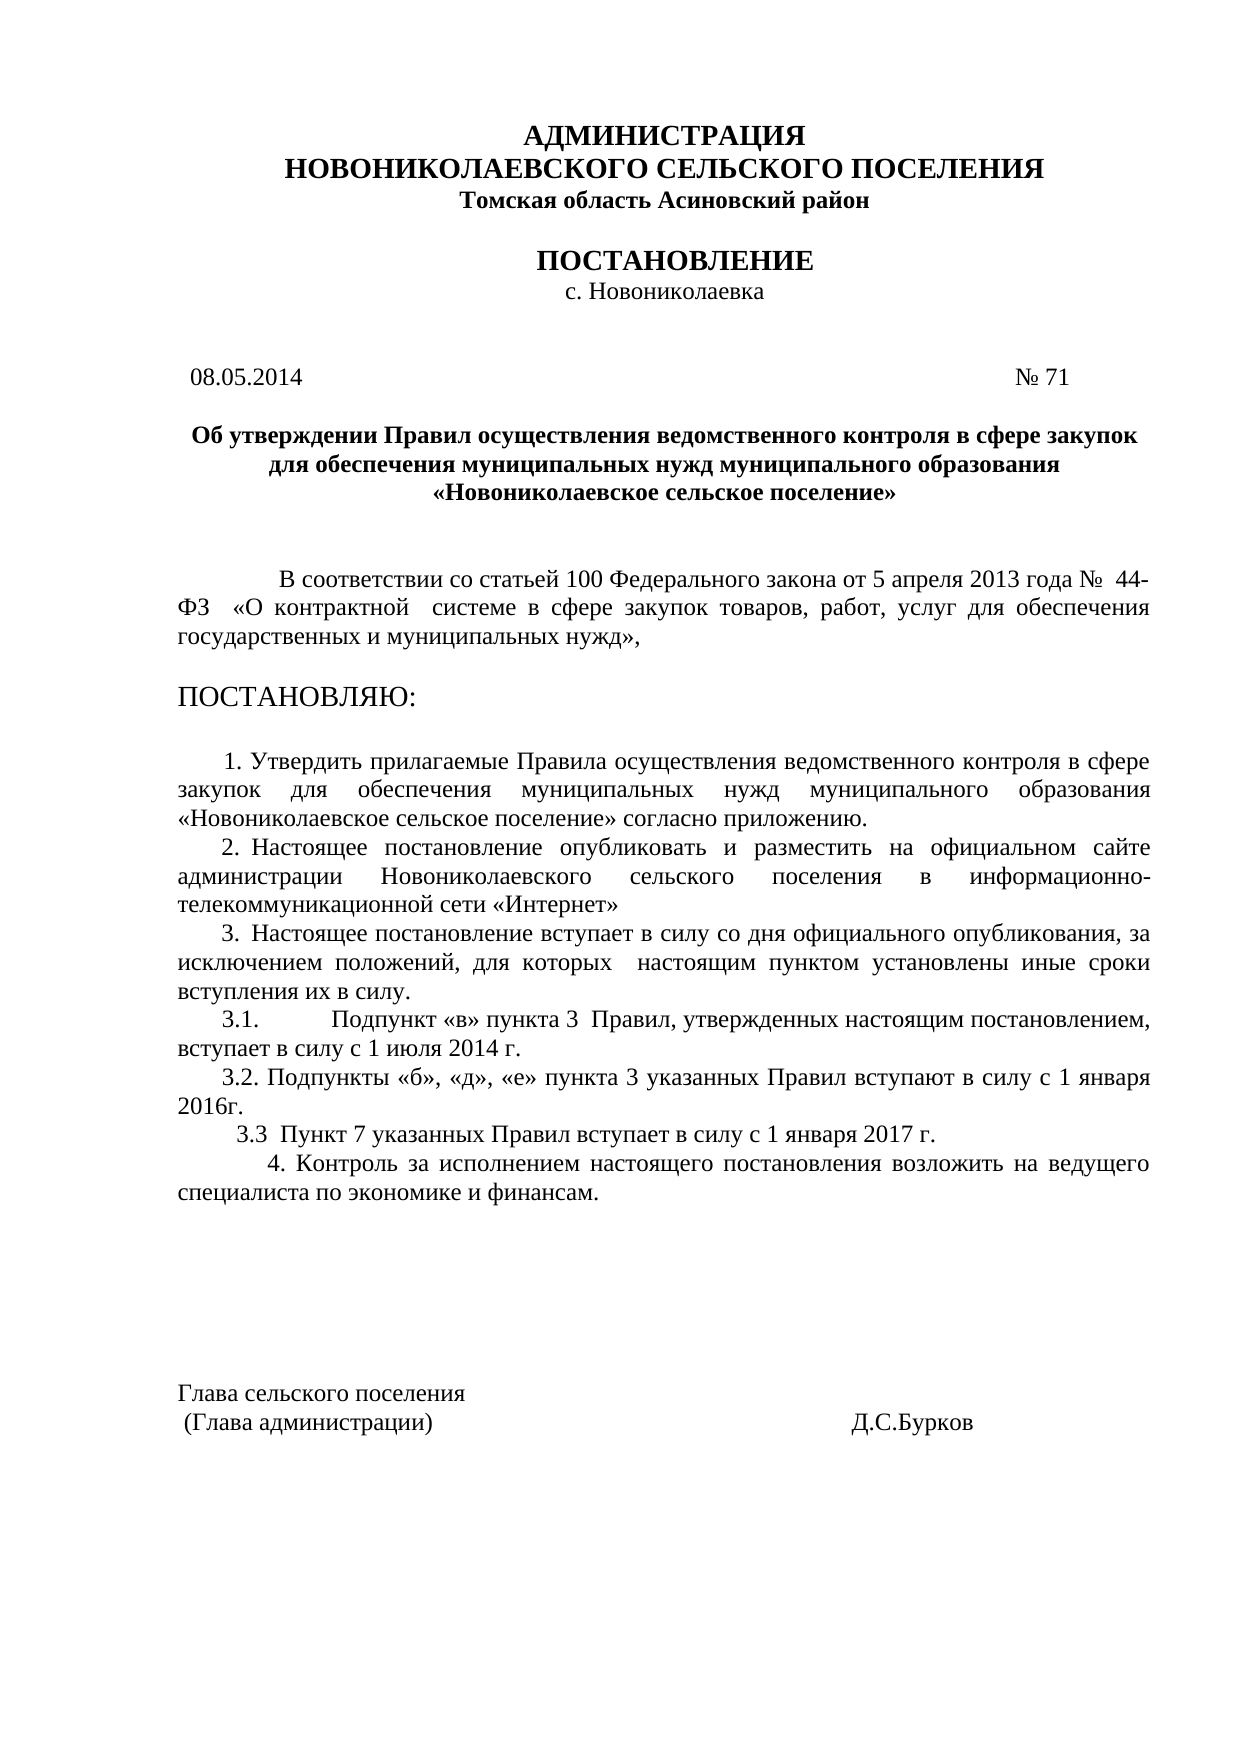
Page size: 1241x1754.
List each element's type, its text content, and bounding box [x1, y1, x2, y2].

list Подпункт «в» пункта 3 Правил, утвержденных настоящим постановлением, вступает в силу с 1 июля 2014 г. [177, 1004, 1152, 1062]
text ПОСТАНОВЛЕНИЕ [177, 243, 1152, 276]
text с. Новониколаевка [177, 276, 1152, 305]
text Томская область Асиновский район [177, 185, 1152, 214]
text Глава сельского поселения [177, 1378, 1152, 1407]
list Настоящее постановление вступает в силу со дня официального опубликования, за исключением положений, для которых настоящим пунктом установлены иные сроки вступления их в силу. [177, 918, 1152, 1004]
text Об утверждении Правил осуществления ведомственного контроля в сфере закупок для обеспечения муниципальных нужд муниципального образования «Новониколаевское сельское поселение» [177, 420, 1152, 506]
text 1. Утвердить прилагаемые Правила осуществления ведомственного контроля в сфере закупок для обеспечения муниципальных нужд муниципального образования «Новониколаевское сельское поселение» согласно приложению. [177, 746, 1152, 832]
text АДМИНИСТРАЦИЯ [177, 118, 1152, 152]
text (Глава администрации) Д.С.Бурков [177, 1407, 1152, 1436]
list Пункт 7 указанных Правил вступает в силу с 1 января 2017 г. [236, 1119, 1152, 1148]
text 3.2. Подпункты «б», «д», «е» пункта 3 указанных Правил вступают в силу с 1 января 2016г. [177, 1062, 1152, 1119]
text В соответствии со статьей 100 Федерального закона от 5 апреля 2013 года № 44-ФЗ «О контрактной системе в сфере закупок товаров, работ, услуг для обеспечения государственных и муниципальных нужд», [177, 564, 1152, 650]
text ПОСТАНОВЛЯЮ: [177, 679, 1152, 712]
text 4. Контроль за исполнением настоящего постановления возложить на ведущего специалиста по экономике и финансам. [177, 1148, 1152, 1206]
text 08.05.2014 № 71 [177, 362, 1152, 391]
text НОВОНИКОЛАЕВСКОГО СЕЛЬСКОГО ПОСЕЛЕНИЯ [177, 152, 1152, 185]
list Настоящее постановление опубликовать и разместить на официальном сайте администрации Новониколаевского сельского поселения в информационно-телекоммуникационной сети «Интернет» [177, 832, 1152, 918]
